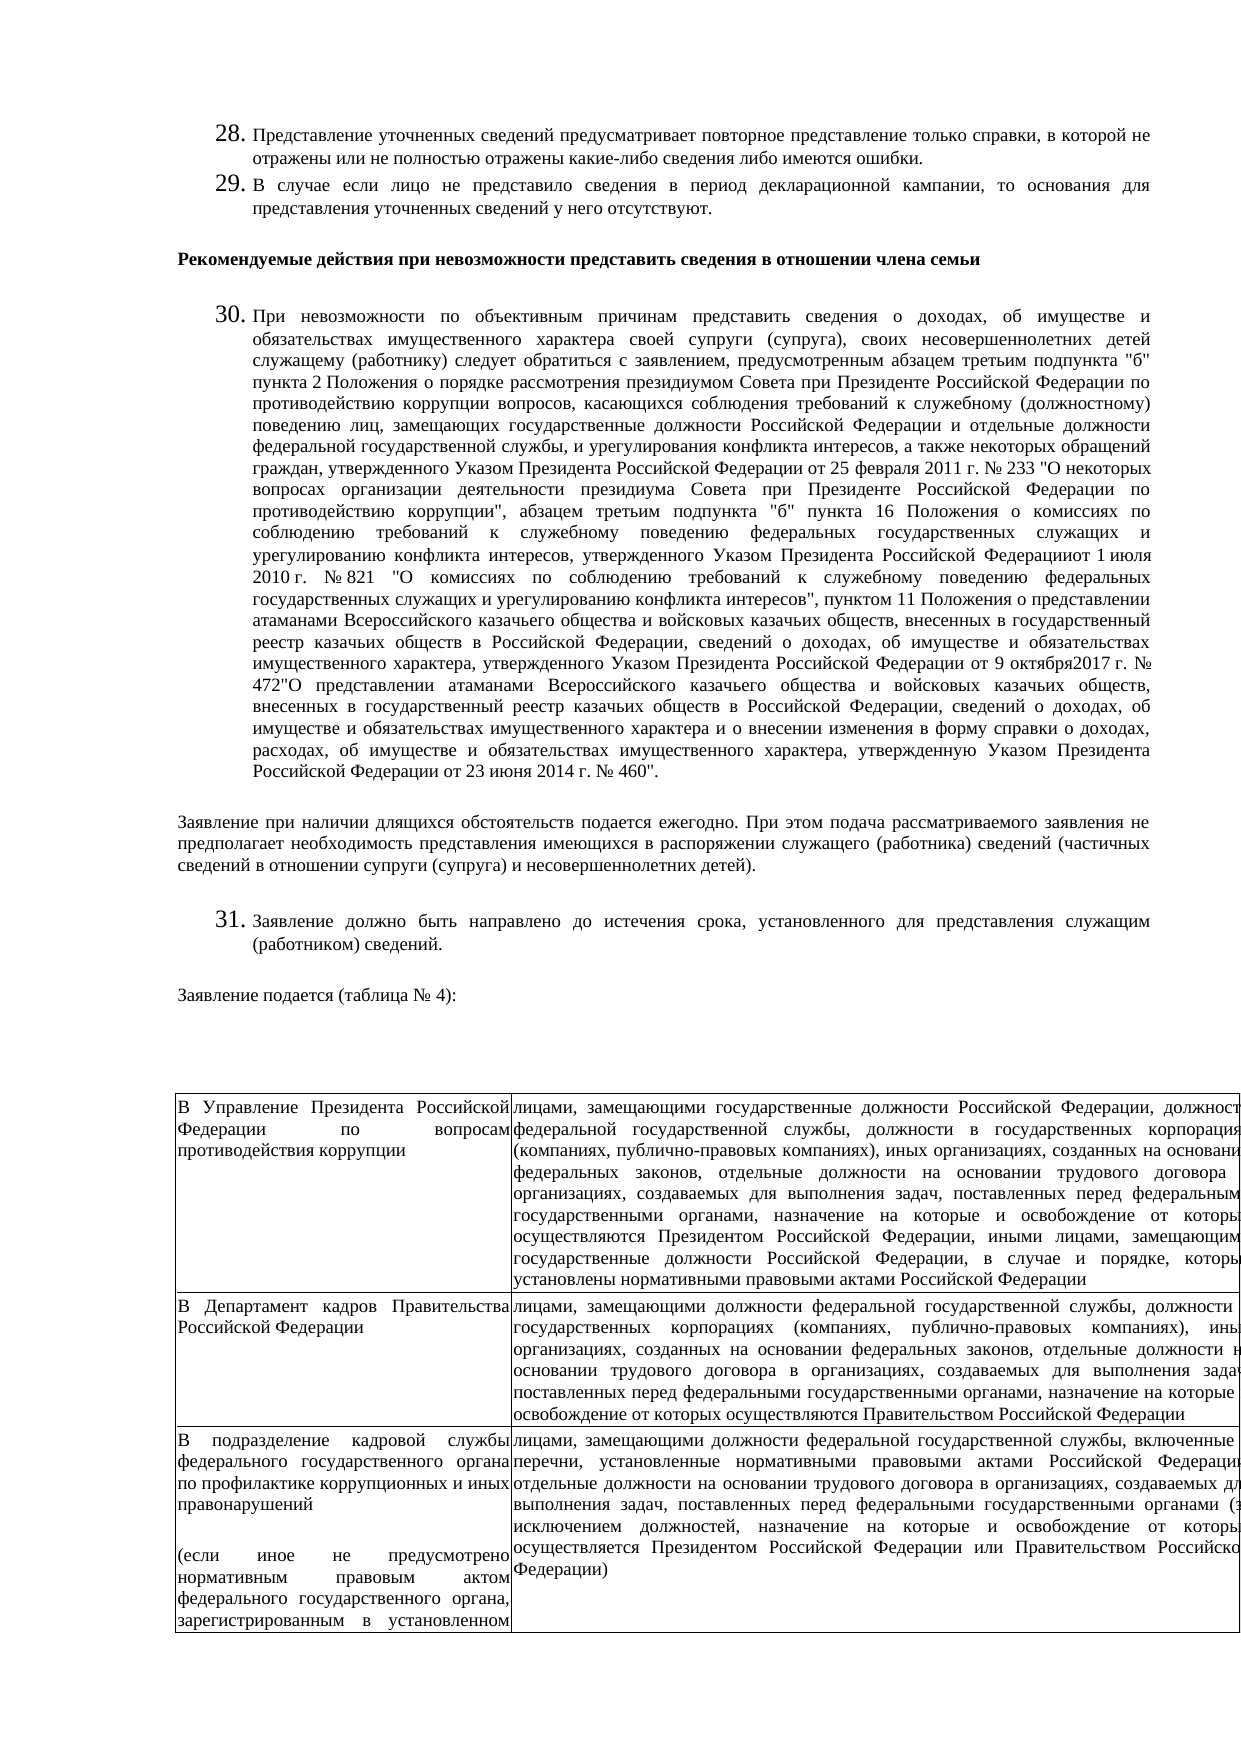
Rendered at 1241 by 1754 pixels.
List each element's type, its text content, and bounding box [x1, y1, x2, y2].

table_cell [512, 1427, 1239, 1632]
list Заявление должно быть направлено до истечения срока, установленного для представления служащим (работником) сведений. [215, 904, 1152, 955]
text Рекомендуемые действия при невозможности представить сведения в отношении члена семьи [177, 248, 1152, 269]
text Заявление при наличии длящихся обстоятельств подается ежегодно. При этом подача рассматриваемого заявления не предполагает необходимость представления имеющихся в распоряжении служащего (работника) сведений (частичных сведений в отношении супруги (супруга) и несовершеннолетних детей). [177, 811, 1152, 875]
list Представление уточненных сведений предусматривает повторное представление только справки, в которой не отражены или не полностью отражены какие-либо сведения либо имеются ошибки. [215, 118, 1152, 168]
list В случае если лицо не представило сведения в период декларационной кампании, то основания для представления уточненных сведений у него отсутствуют. [215, 168, 1152, 219]
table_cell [176, 1427, 511, 1632]
table_header лицами, замещающими государственные должности Российской Федерации, должности федеральной государственной службы, должности в государственных корпорациях (компаниях, публично-правовых компаниях), иных организациях, созданных на основании федеральных законов, отдельные должности на основании трудового договора в организациях, создаваемых для выполнения задач, поставленных перед федеральными государственными органами, назначение на которые и освобождение от которых осуществляются Президентом Российской Федерации, иными лицами, замещающими государственные должности Российской Федерации, в случае и порядке, которые установлены нормативными правовыми актами Российской Федерации [512, 1094, 1239, 1291]
table_cell лицами, замещающими должности федеральной государственной службы, должности в государственных корпорациях (компаниях, публично-правовых компаниях), иных организациях, созданных на основании федеральных законов, отдельные должности на основании трудового договора в организациях, создаваемых для выполнения задач, поставленных перед федеральными государственными органами, назначение на которые и освобождение от которых осуществляются Правительством Российской Федерации [512, 1293, 1239, 1426]
text Заявление подается (таблица № 4): [177, 984, 1152, 1006]
table_cell В Департамент кадров Правительства Российской Федерации [176, 1293, 511, 1426]
list При невозможности по объективным причинам представить сведения о доходах, об имуществе и обязательствах имущественного характера своей супруги (супруга), своих несовершеннолетних детей служащему (работнику) следует обратиться с заявлением, предусмотренным абзацем третьим подпункта "б" пункта 2 Положения о порядке рассмотрения президиумом Совета при Президенте Российской Федерации по противодействию коррупции вопросов, касающихся соблюдения требований к служебному (должностному) поведению лиц, замещающих государственные должности Российской Федерации и отдельные должности федеральной государственной службы, и урегулирования конфликта интересов, а также некоторых обращений граждан, утвержденного Указом Президента Российской Федерации от 25 февраля 2011 г. № 233 "О некоторых вопросах организации деятельности президиума Совета при Президенте Российской Федерации по противодействию коррупции", абзацем третьим подпункта "б" пункта 16 Положения о комиссиях по соблюдению требований к служебному поведению федеральных государственных служащих и урегулированию конфликта интересов, утвержденного Указом Президента Российской Федерацииот 1 июля 2010 г. № 821 "О комиссиях по соблюдению требований к служебному поведению федеральных государственных служащих и урегулированию конфликта интересов", пунктом 11 Положения о представлении атаманами Всероссийского казачьего общества и войсковых казачьих обществ, внесенных в государственный реестр казачьих обществ в Российской Федерации, сведений о доходах, об имуществе и обязательствах имущественного характера, утвержденного Указом Президента Российской Федерации от 9 октября2017 г. № 472"О представлении атаманами Всероссийского казачьего общества и войсковых казачьих обществ, внесенных в государственный реестр казачьих обществ в Российской Федерации, сведений о доходах, об имуществе и обязательствах имущественного характера и о внесении изменения в форму справки о доходах, расходах, об имуществе и обязательствах имущественного характера, утвержденную Указом Президента Российской Федерации от 23 июня 2014 г. № 460". [215, 299, 1152, 782]
table_header В Управление Президента Российской Федерации по вопросам противодействия коррупции [176, 1094, 511, 1291]
